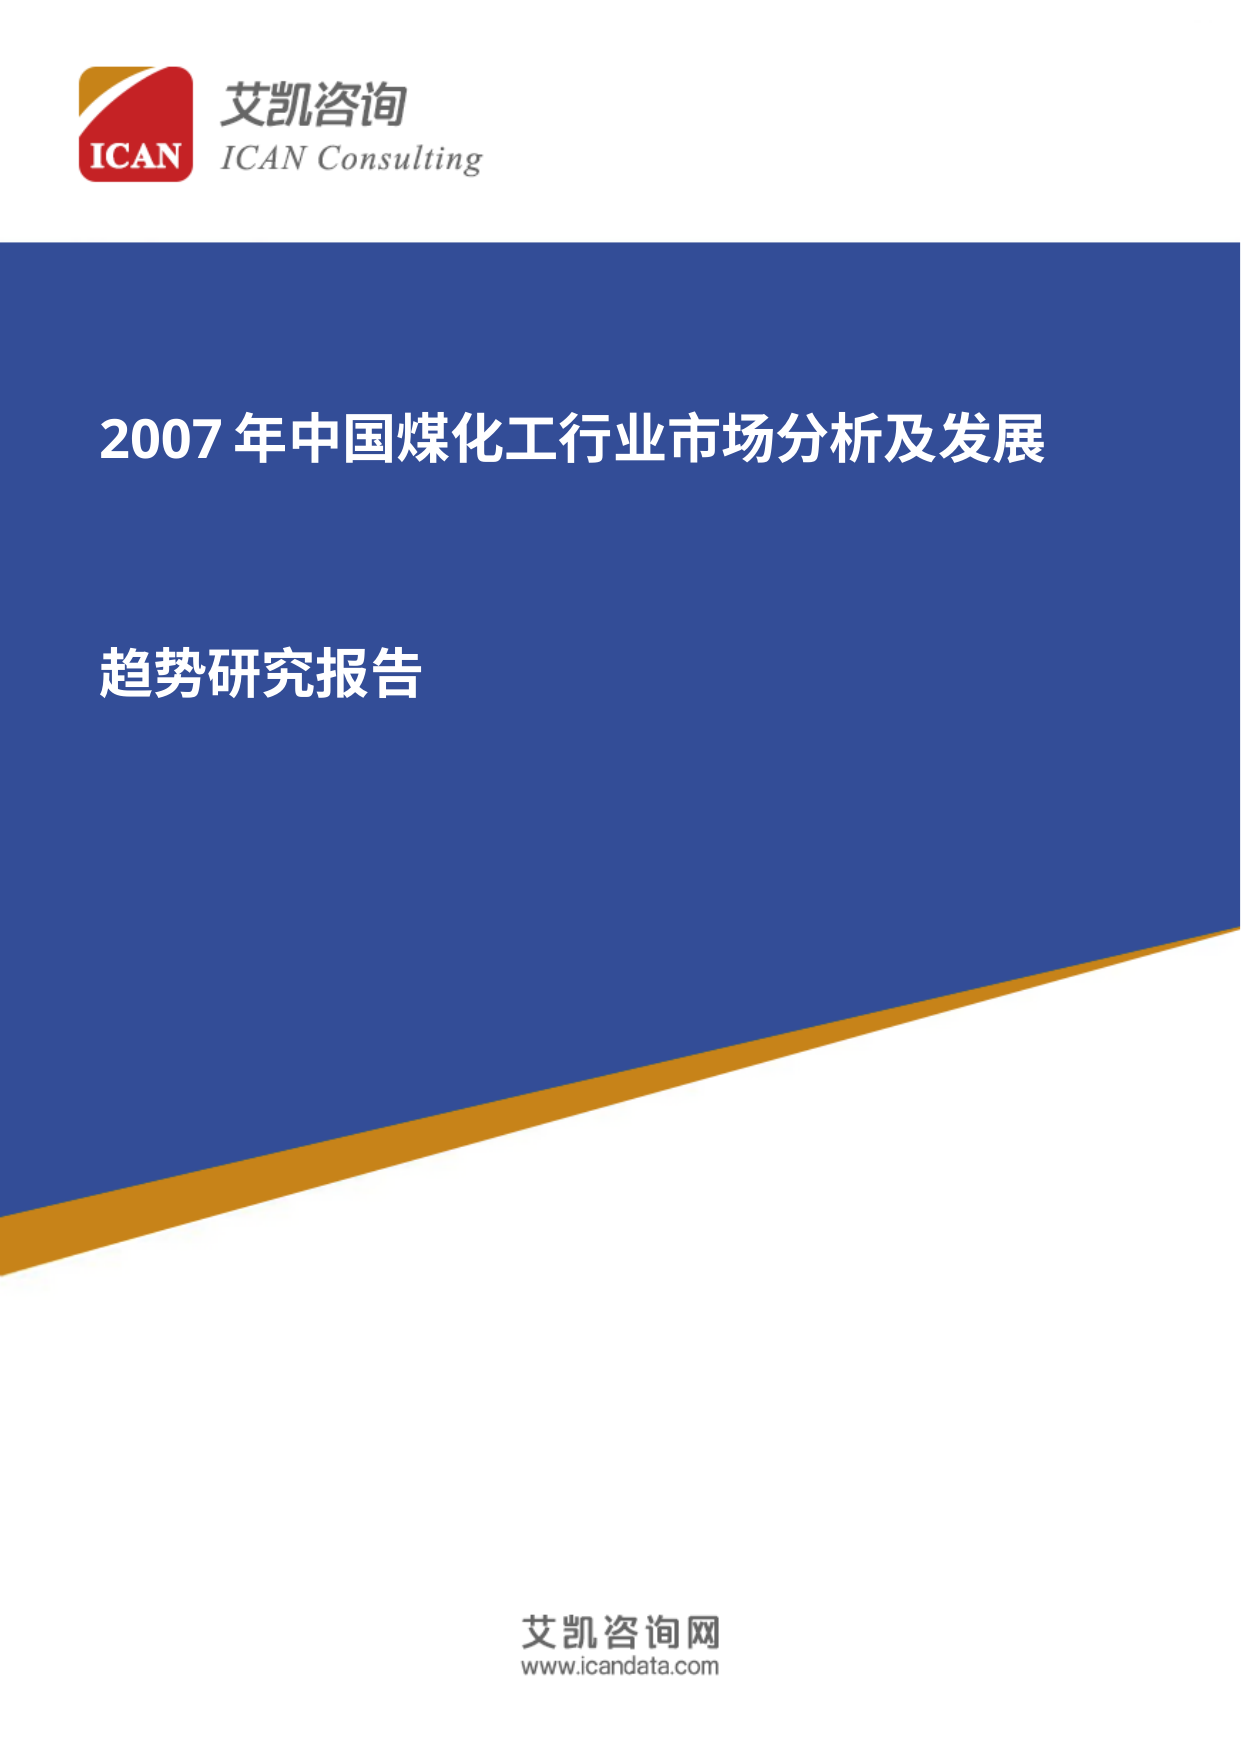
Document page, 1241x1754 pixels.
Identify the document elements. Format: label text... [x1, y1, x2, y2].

subtitle 2007年中国煤化工行业市场分析及发展趋势研究报告 [99, 386, 1053, 718]
picture [0, 5, 1241, 1754]
